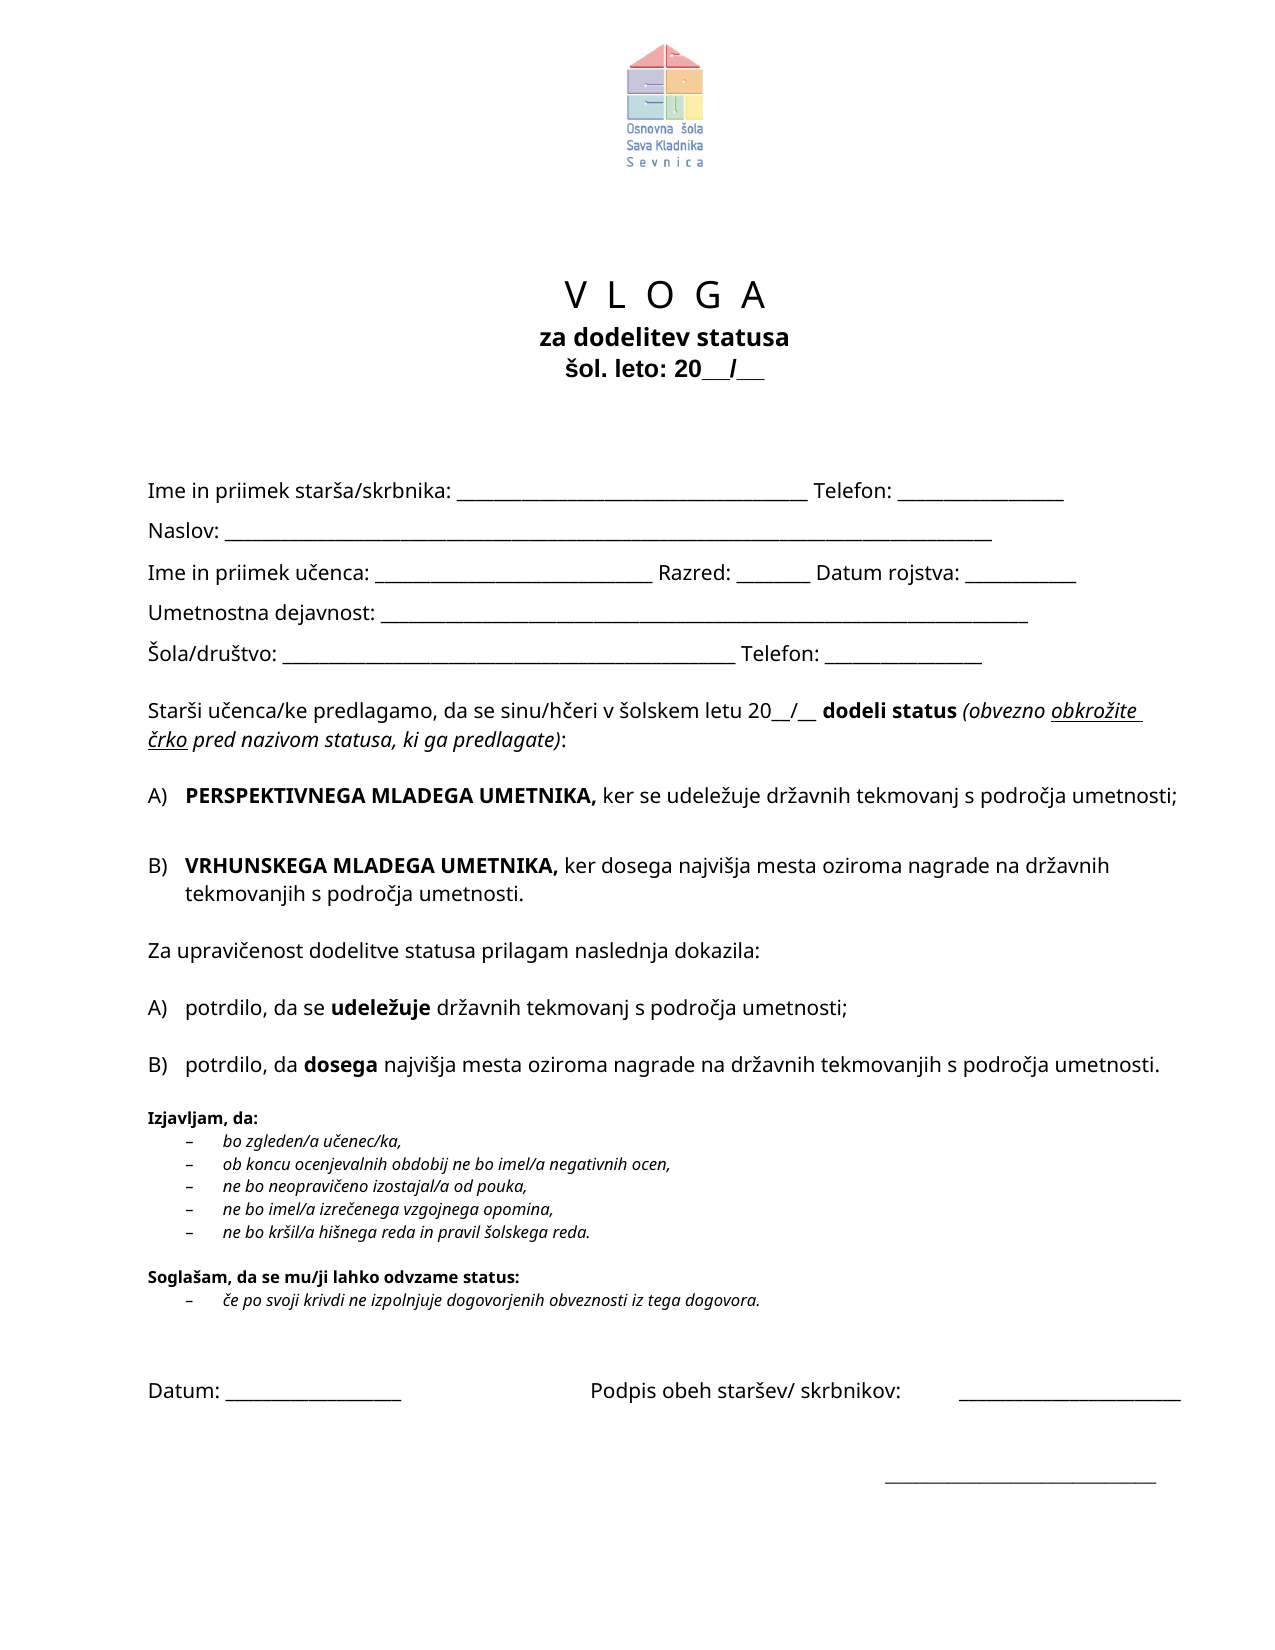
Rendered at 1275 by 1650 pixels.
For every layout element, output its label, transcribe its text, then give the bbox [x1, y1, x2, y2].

text Datum: ___________________ Podpis obeh staršev/ skrbnikov: ________________________ [148, 1377, 1182, 1405]
list če po svoji krivdi ne izpolnjuje dogovorjenih obveznosti iz tega dogovora. [185, 1289, 1182, 1311]
list ne bo imel/a izrečenega vzgojnega opomina, [185, 1198, 1182, 1221]
text Izjavljam, da: [148, 1107, 1182, 1130]
text Ime in priimek učenca: ______________________________ Razred: ________ Datum rojstva: ____________ [148, 558, 1182, 586]
list PERSPEKTIVNEGA MLADEGA UMETNIKA, ker se udeležuje državnih tekmovanj s področja umetnosti; [148, 782, 1182, 810]
picture [626, 44, 704, 167]
list ne bo neopravičeno izostajal/a od pouka, [185, 1175, 1182, 1198]
text Naslov: ___________________________________________________________________________________ [148, 517, 1182, 545]
list bo zgleden/a učenec/ka, [185, 1130, 1182, 1152]
text Ime in priimek starša/skrbnika: ______________________________________ Telefon: __________________ [148, 476, 1182, 504]
text V L O G A [148, 268, 1182, 319]
list ob koncu ocenjevalnih obdobij ne bo imel/a negativnih ocen, [185, 1152, 1182, 1175]
list potrdilo, da se udeležuje državnih tekmovanj s področja umetnosti; [148, 993, 1182, 1022]
text Umetnostna dejavnost: ______________________________________________________________________ [148, 598, 1182, 627]
text za dodelitev statusa [148, 319, 1182, 354]
list VRHUNSKEGA MLADEGA UMETNIKA, ker dosega najvišja mesta oziroma nagrade na državnih tekmovanjih s področja umetnosti. [148, 851, 1182, 908]
list ne bo kršil/a hišnega reda in pravil šolskega reda. [185, 1221, 1182, 1243]
text šol. leto: 20__/__ [148, 354, 1182, 382]
text Šola/društvo: _________________________________________________ Telefon: _________________ [148, 639, 1182, 668]
text Starši učenca/ke predlagamo, da se sinu/hčeri v šolskem letu 20__/__ dodeli status (obvezno obkrožite črko pred nazivom statusa, ki ga predlagate): [148, 696, 1182, 753]
text Soglašam, da se mu/ji lahko odvzame status: [148, 1266, 1182, 1289]
text __________________________ [148, 1462, 1182, 1486]
list potrdilo, da dosega najvišja mesta oziroma nagrade na državnih tekmovanjih s področja umetnosti. [148, 1050, 1182, 1078]
text Za upravičenost dodelitve statusa prilagam naslednja dokazila: [148, 936, 1182, 965]
